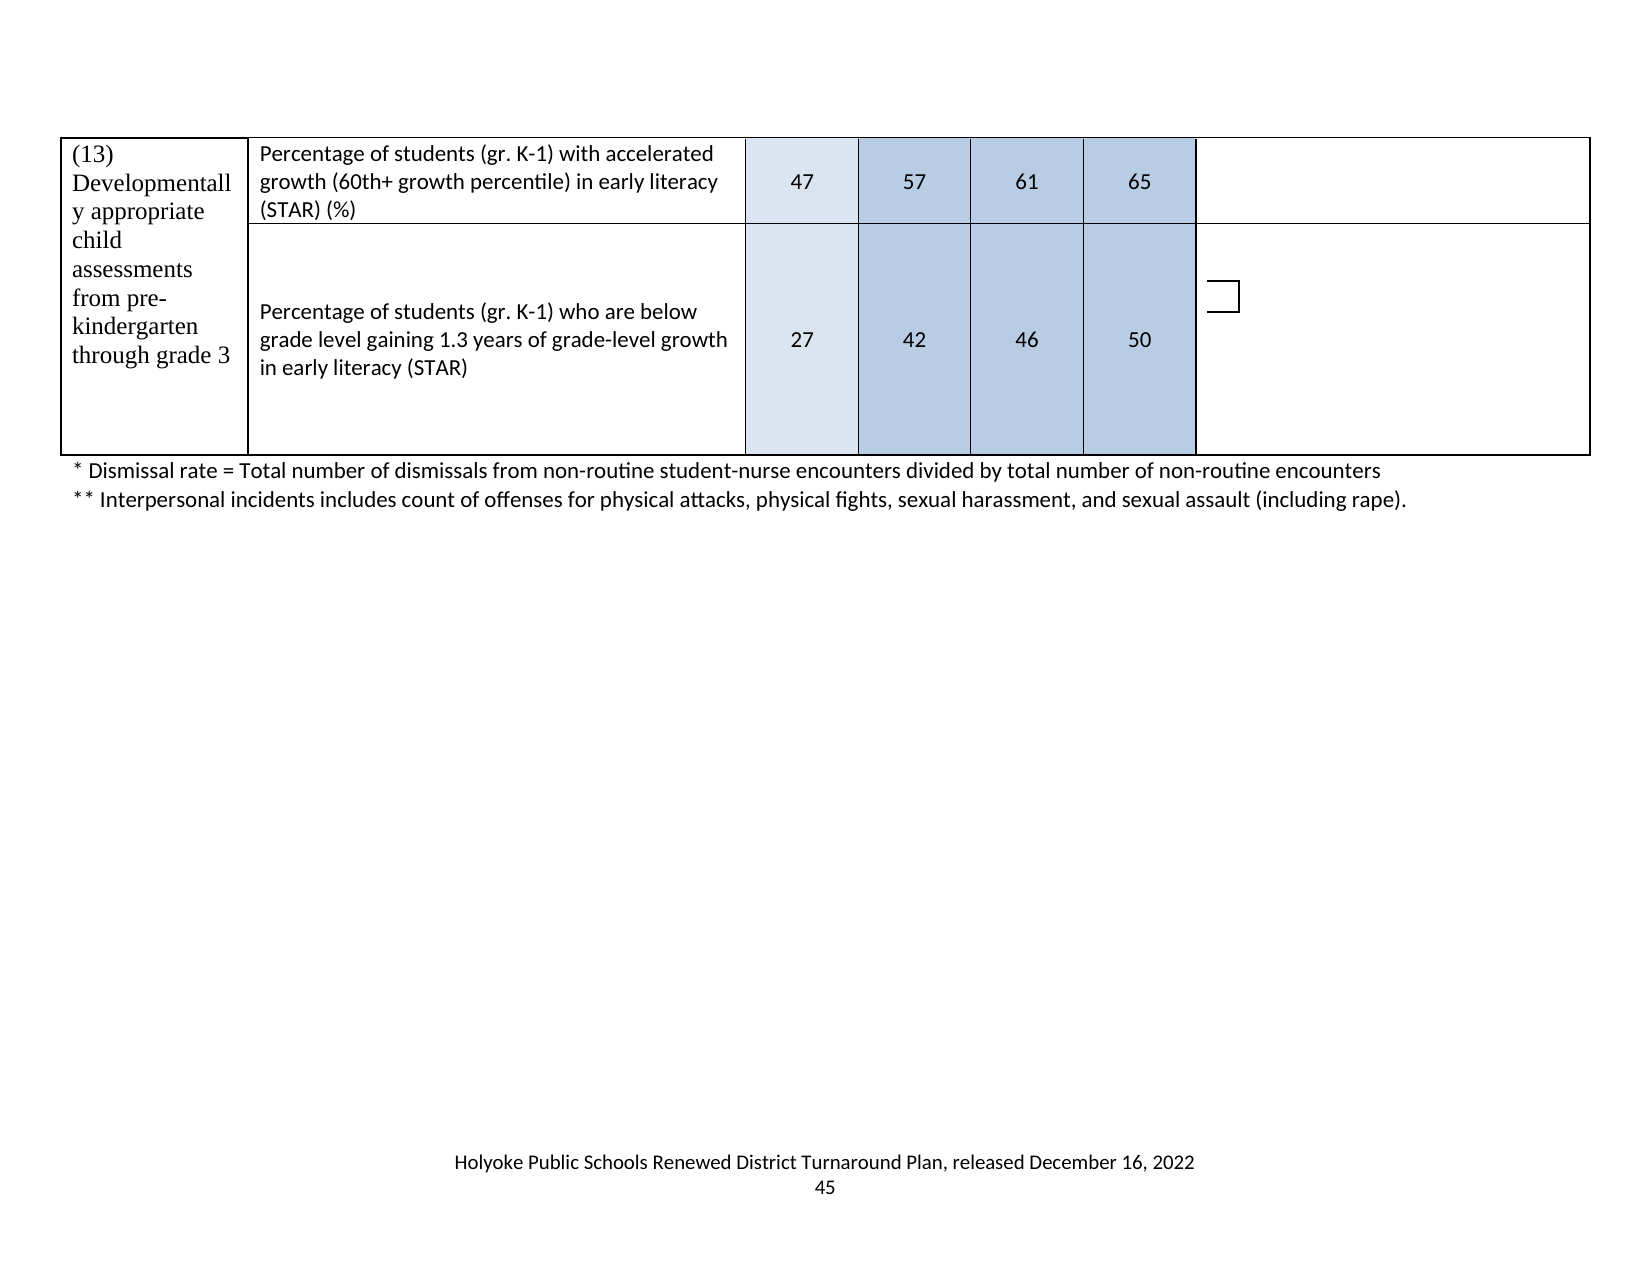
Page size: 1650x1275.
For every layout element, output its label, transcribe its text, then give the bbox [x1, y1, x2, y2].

table_cell * Dismissal rate = Total number of dismissals from non-routine student-nurse encounters divided by total number of non-routine encounters [61, 456, 1589, 484]
table_cell ** Interpersonal incidents includes count of offenses for physical attacks, physical fights, sexual harassment, and sexual assault (including rape). [61, 485, 1589, 513]
